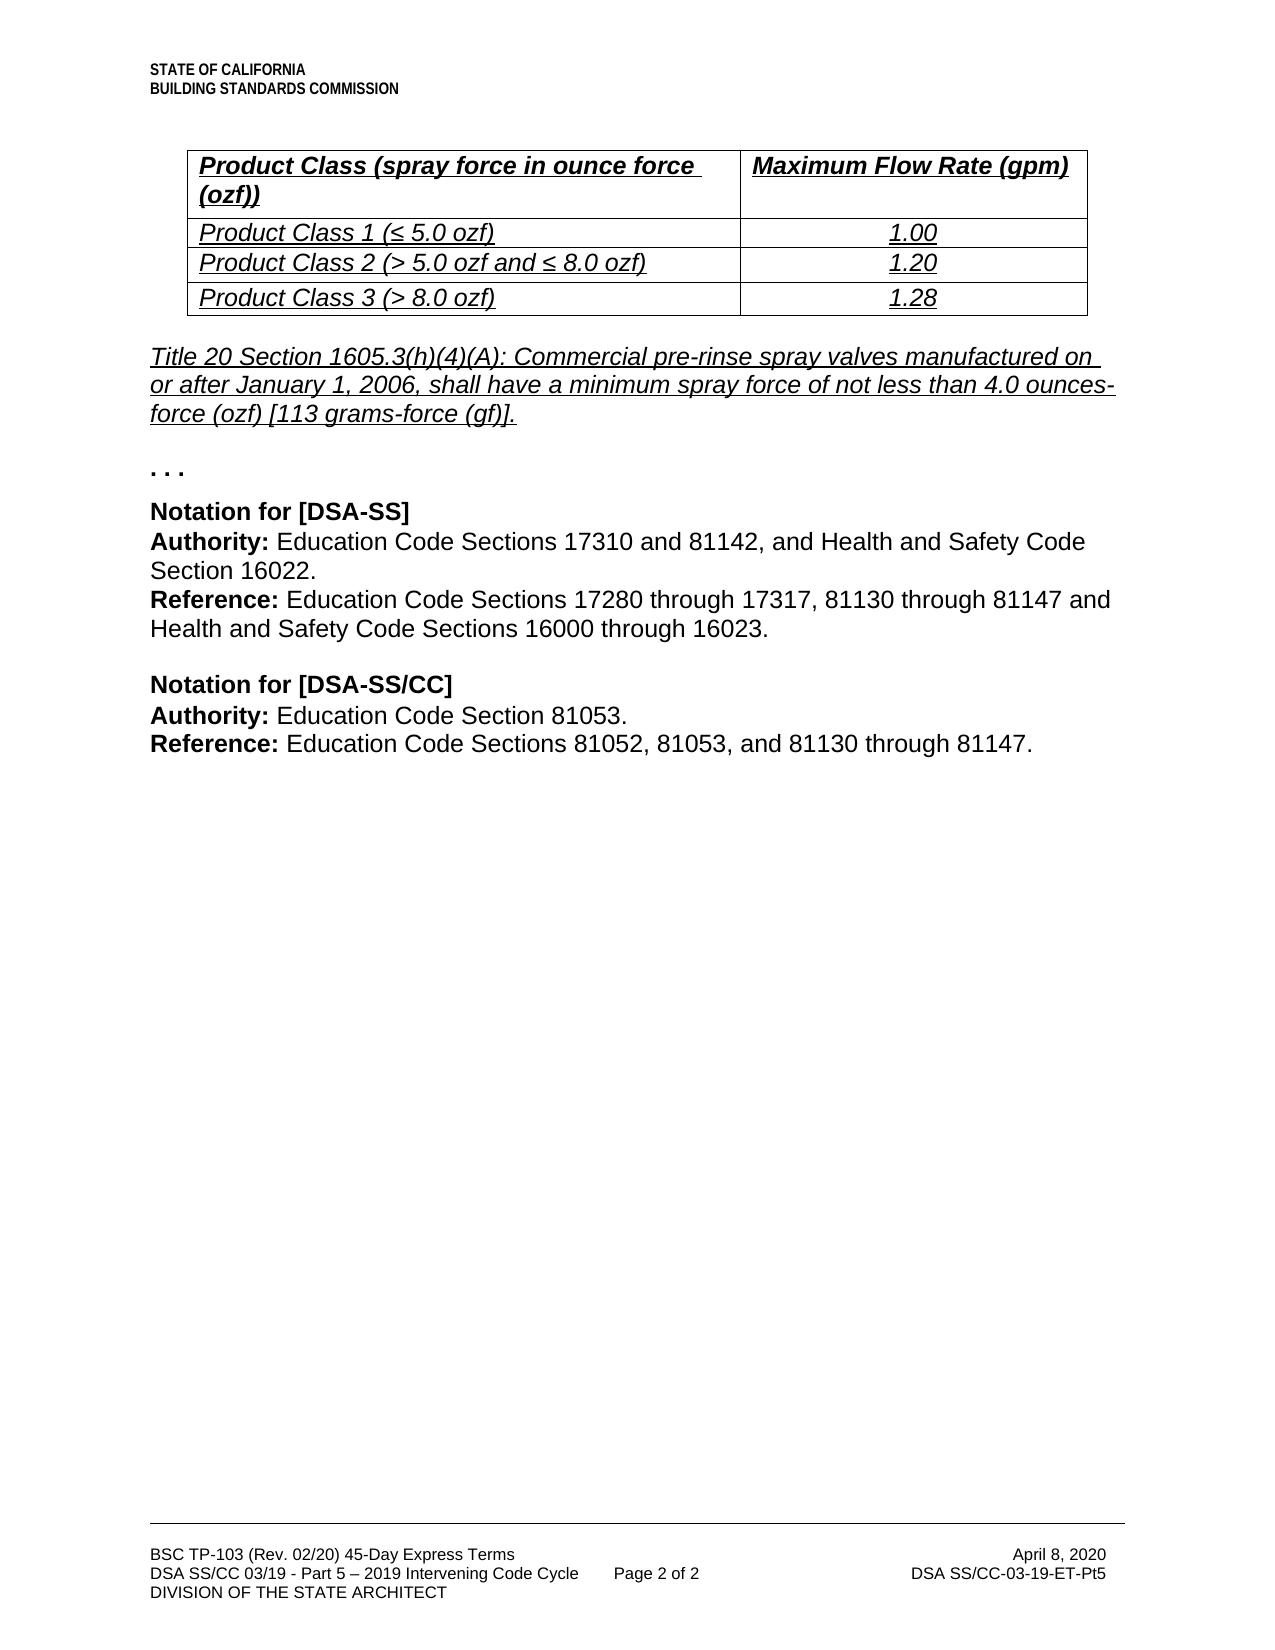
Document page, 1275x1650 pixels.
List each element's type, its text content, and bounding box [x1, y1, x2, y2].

table_cell Product Class 3 (> 8.0 ozf) [188, 283, 740, 315]
table_header Product Class (spray force in ounce force (ozf)) [188, 151, 740, 217]
table_cell 1.00 [741, 219, 1087, 247]
table_cell 1.20 [741, 248, 1087, 282]
text Authority: Education Code Sections 17310 and 81142, and Health and Safety Code Section 16022. [150, 527, 1125, 585]
text . . . [150, 453, 1125, 481]
table_cell Product Class 1 (≤ 5.0 ozf) [188, 219, 740, 247]
table_cell 1.28 [741, 283, 1087, 315]
text Authority: Education Code Section 81053. [150, 701, 1125, 729]
text Reference: Education Code Sections 81052, 81053, and 81130 through 81147. [150, 729, 1125, 758]
text Notation for [DSA-SS] [150, 494, 1125, 527]
text Notation for [DSA-SS/CC] [150, 667, 1125, 701]
text Title 20 Section 1605.3(h)(4)(A): Commercial pre-rinse spray valves manufactured on or after January 1, 2006, shall have a minimum spray force of not less than 4.0 ounces-force (ozf) [113 grams-force (gf)]. [150, 341, 1125, 428]
table_header Maximum Flow Rate (gpm) [741, 151, 1087, 217]
table_cell Product Class 2 (> 5.0 ozf and ≤ 8.0 ozf) [188, 248, 740, 282]
text Reference: Education Code Sections 17280 through 17317, 81130 through 81147 and Health and Safety Code Sections 16000 through 16023. [150, 585, 1125, 642]
